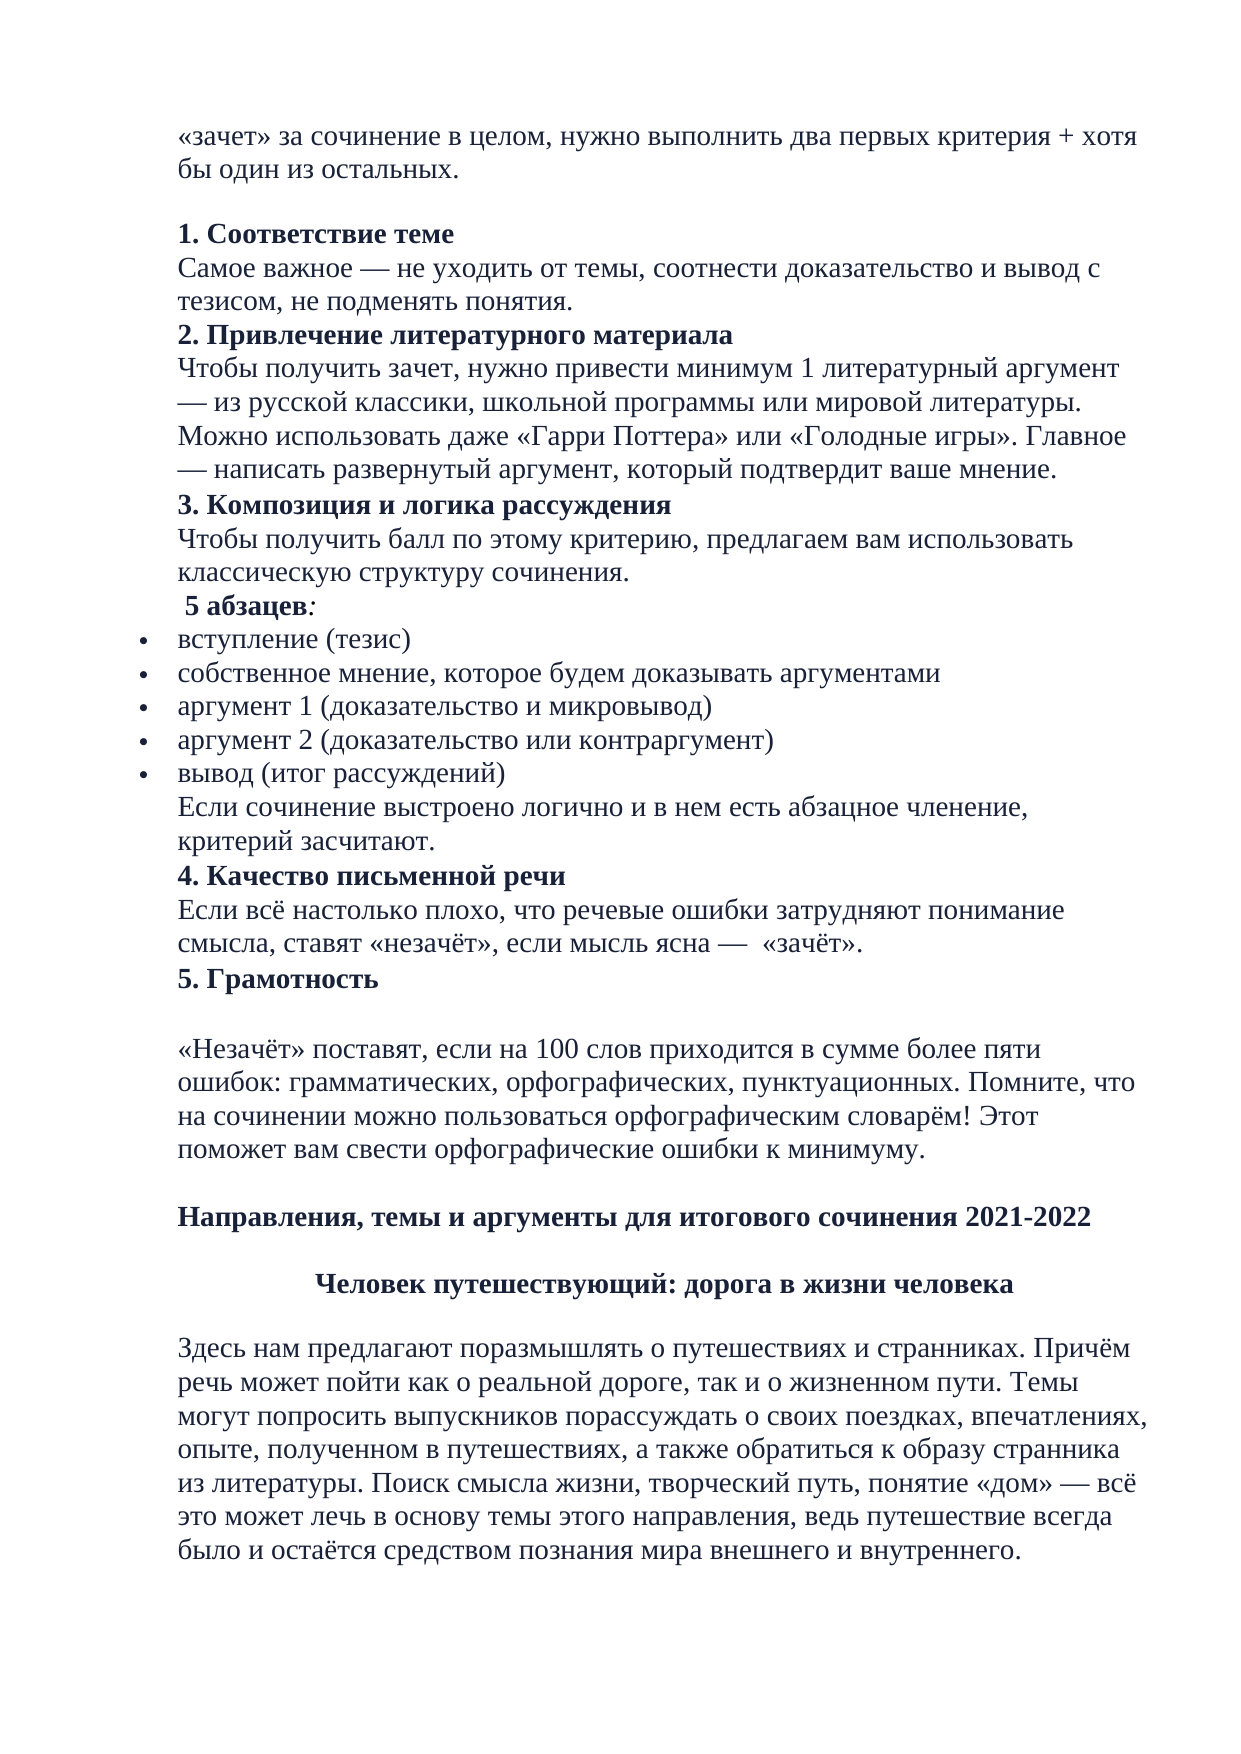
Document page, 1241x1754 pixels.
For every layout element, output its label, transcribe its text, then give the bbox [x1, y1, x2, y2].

text Если всё настолько плохо, что речевые ошибки затрудняют понимание смысла, ставят «незачёт», если мысль ясна — «зачёт». [177, 892, 1152, 959]
text Самое важное — не уходить от темы, соотнести доказательство и вывод с тезисом, не подменять понятия. [177, 250, 1152, 317]
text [177, 118, 1152, 185]
list вступление (тезис) [140, 621, 1152, 655]
text 1. Соответствие теме [177, 216, 1152, 250]
text Чтобы получить балл по этому критерию, предлагаем вам использовать классическую структуру сочинения. [177, 521, 1152, 588]
text 3. Композиция и логика рассуждения [177, 485, 1152, 521]
text Если сочинение выстроено логично и в нем есть абзацное членение, критерий засчитают. [177, 789, 1152, 856]
list собственное мнение, которое будем доказывать аргументами [140, 655, 1152, 688]
text 5 абзацев: [177, 588, 1152, 621]
text 4. Качество письменной речи [177, 856, 1152, 892]
list вывод (итог рассуждений) [140, 756, 1152, 789]
list аргумент 2 (доказательство или контраргумент) [140, 722, 1152, 756]
text 2. Привлечение литературного материала [177, 317, 1152, 351]
text Человек путешествующий: дорога в жизни человека [177, 1266, 1152, 1299]
text 5. Грамотность [177, 959, 1152, 995]
text «Незачёт» поставят, если на 100 слов приходится в сумме более пяти ошибок: грамматических, орфографических, пунктуационных. Помните, что на сочинении можно пользоваться орфографическим словарём! Этот поможет вам свести орфографические ошибки к минимуму. [177, 1031, 1152, 1165]
text Направления, темы и аргументы для итогового сочинения 2021-2022 [177, 1199, 1152, 1232]
text Чтобы получить зачет, нужно привести минимум 1 литературный аргумент — из русской классики, школьной программы или мировой литературы. Можно использовать даже «Гарри Поттера» или «Голодные игры». Главное — написать развернутый аргумент, который подтвердит ваше мнение. [177, 351, 1152, 485]
list аргумент 1 (доказательство и микровывод) [140, 688, 1152, 722]
text Здесь нам предлагают поразмышлять о путешествиях и странниках. Причём речь может пойти как о реальной дороге, так и о жизненном пути. Темы могут попросить выпускников порассуждать о своих поездках, впечатлениях, опыте, полученном в путешествиях, а также обратиться к образу странника из литературы. Поиск смысла жизни, творческий путь, понятие «дом» — всё это может лечь в основу темы этого направления, ведь путешествие всегда было и остаётся средством познания мира внешнего и внутреннего. [177, 1331, 1152, 1565]
